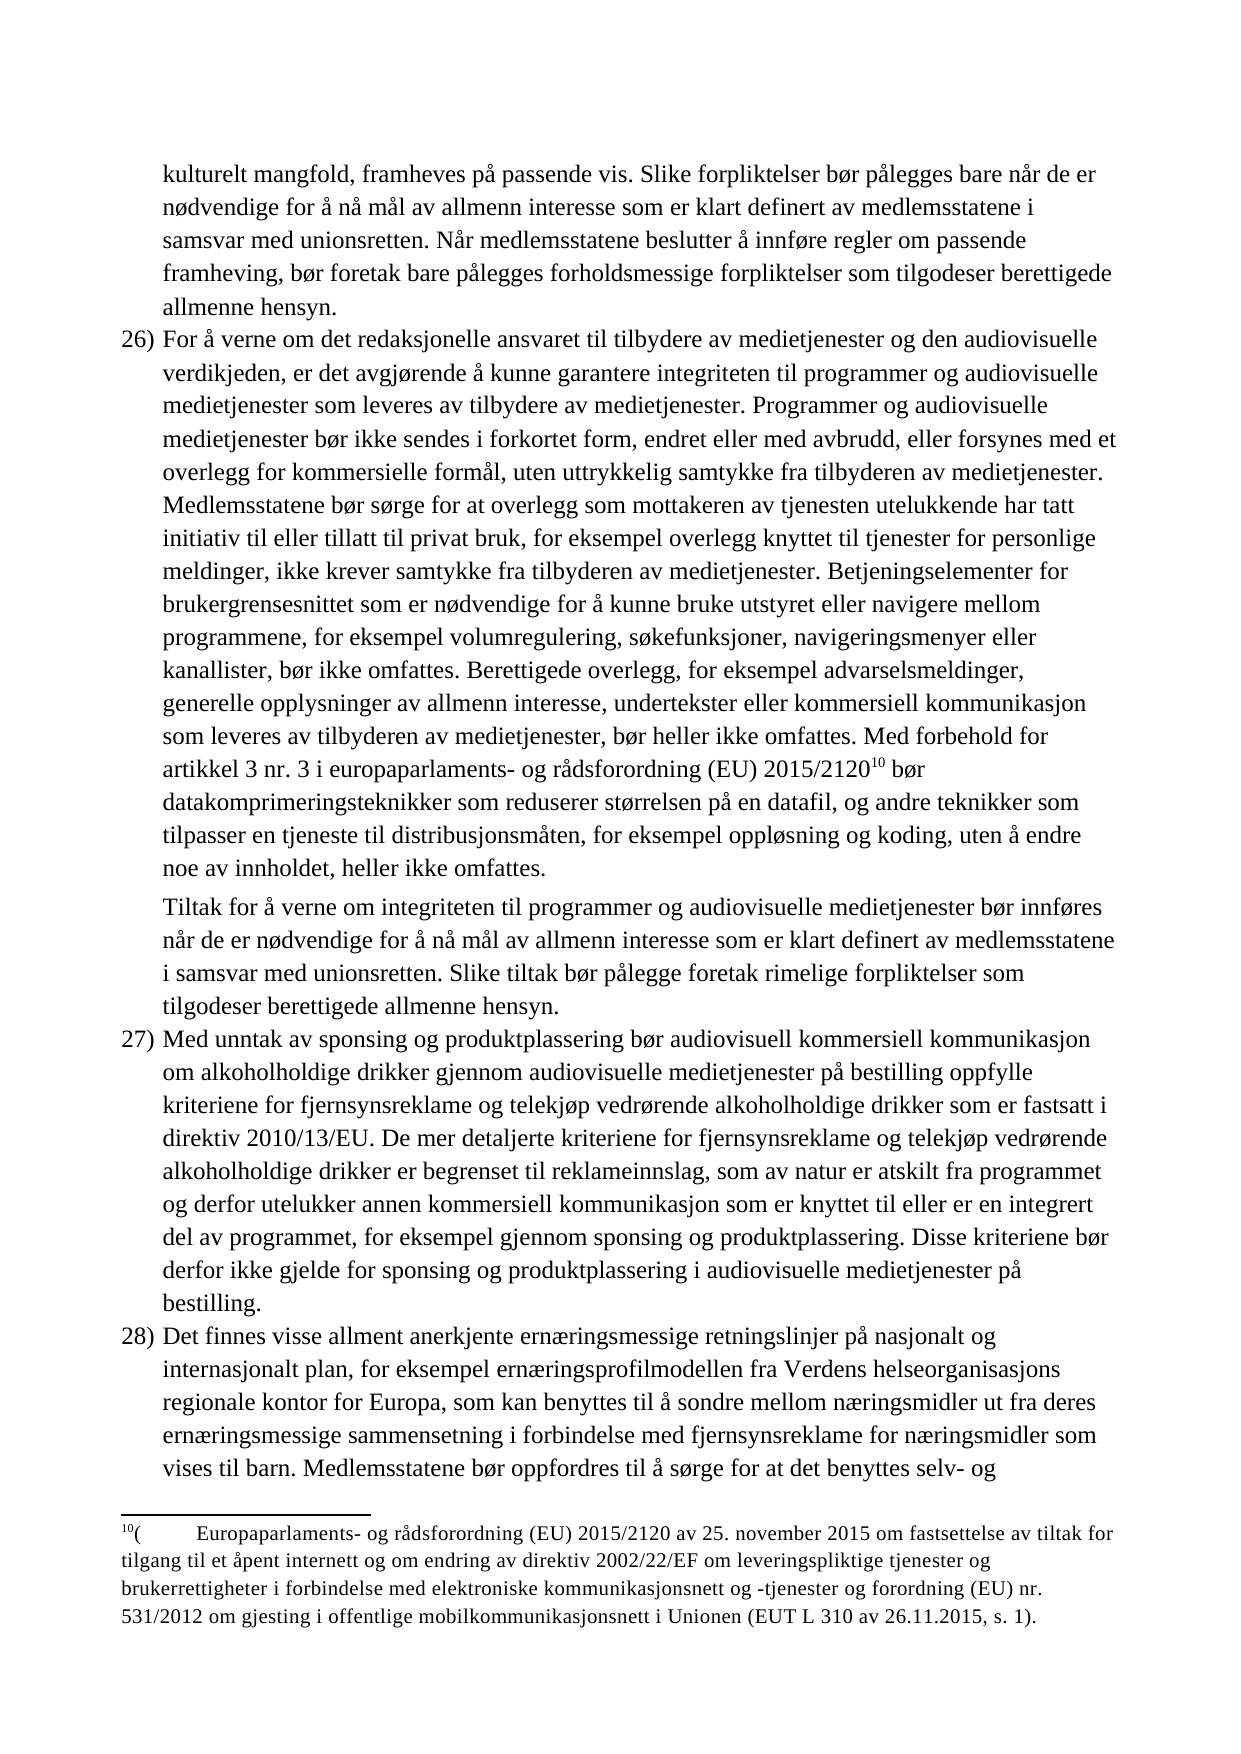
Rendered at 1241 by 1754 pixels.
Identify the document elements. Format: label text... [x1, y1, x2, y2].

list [121, 1321, 1119, 1482]
list 26) For å verne om det redaksjonelle ansvaret til tilbydere av medietjenester og den audiovisuelle verdikjeden, er det avgjørende å kunne garantere integriteten til programmer og audiovisuelle medietjenester som leveres av tilbydere av medietjenester. Programmer og audiovisuelle medietjenester bør ikke sendes i forkortet form, endret eller med avbrudd, eller forsynes med et overlegg for kommersielle formål, uten uttrykkelig samtykke fra tilbyderen av medietjenester. Medlemsstatene bør sørge for at overlegg som mottakeren av tjenesten utelukkende har tatt initiativ til eller tillatt til privat bruk, for eksempel overlegg knyttet til tjenester for personlige meldinger, ikke krever samtykke fra tilbyderen av medietjenester. Betjeningselementer for brukergrensesnittet som er nødvendige for å kunne bruke utstyret eller navigere mellom programmene, for eksempel volumregulering, søkefunksjoner, navigeringsmenyer eller kanallister, bør ikke omfattes. Berettigede overlegg, for eksempel advarselsmeldinger, generelle opplysninger av allmenn interesse, undertekster eller kommersiell kommunikasjon som leveres av tilbyderen av medietjenester, bør heller ikke omfattes. Med forbehold for artikkel 3 nr. 3 i europaparlaments- og rådsforordning (EU) 2015/2120 bør datakomprimeringsteknikker som reduserer størrelsen på en datafil, og andre teknikker som tilpasser en tjeneste til distribusjonsmåten, for eksempel oppløsning og koding, uten å endre noe av innholdet, heller ikke omfattes. [121, 324, 1119, 882]
list Tiltak for å verne om integriteten til programmer og audiovisuelle medietjenester bør innføres når de er nødvendige for å nå mål av allmenn interesse som er klart definert av medlemsstatene i samsvar med unionsretten. Slike tiltak bør pålegge foretak rimelige forpliktelser som tilgodeser berettigede allmenne hensyn. [162, 892, 1119, 1020]
list 27) Med unntak av sponsing og produktplassering bør audiovisuell kommersiell kommunikasjon om alkoholholdige drikker gjennom audiovisuelle medietjenester på bestilling oppfylle kriteriene for fjernsynsreklame og telekjøp vedrørende alkoholholdige drikker som er fastsatt i direktiv 2010/13/EU. De mer detaljerte kriteriene for fjernsynsreklame og telekjøp vedrørende alkoholholdige drikker er begrenset til reklameinnslag, som av natur er atskilt fra programmet og derfor utelukker annen kommersiell kommunikasjon som er knyttet til eller er en integrert del av programmet, for eksempel gjennom sponsing og produktplassering. Disse kriteriene bør derfor ikke gjelde for sponsing og produktplassering i audiovisuelle medietjenester på bestilling. [121, 1024, 1119, 1317]
list kulturelt mangfold, framheves på passende vis. Slike forpliktelser bør pålegges bare når de er nødvendige for å nå mål av allmenn interesse som er klart definert av medlemsstatene i samsvar med unionsretten. Når medlemsstatene beslutter å innføre regler om passende framheving, bør foretak bare pålegges forholdsmessige forpliktelser som tilgodeser berettigede allmenne hensyn. [162, 159, 1119, 320]
